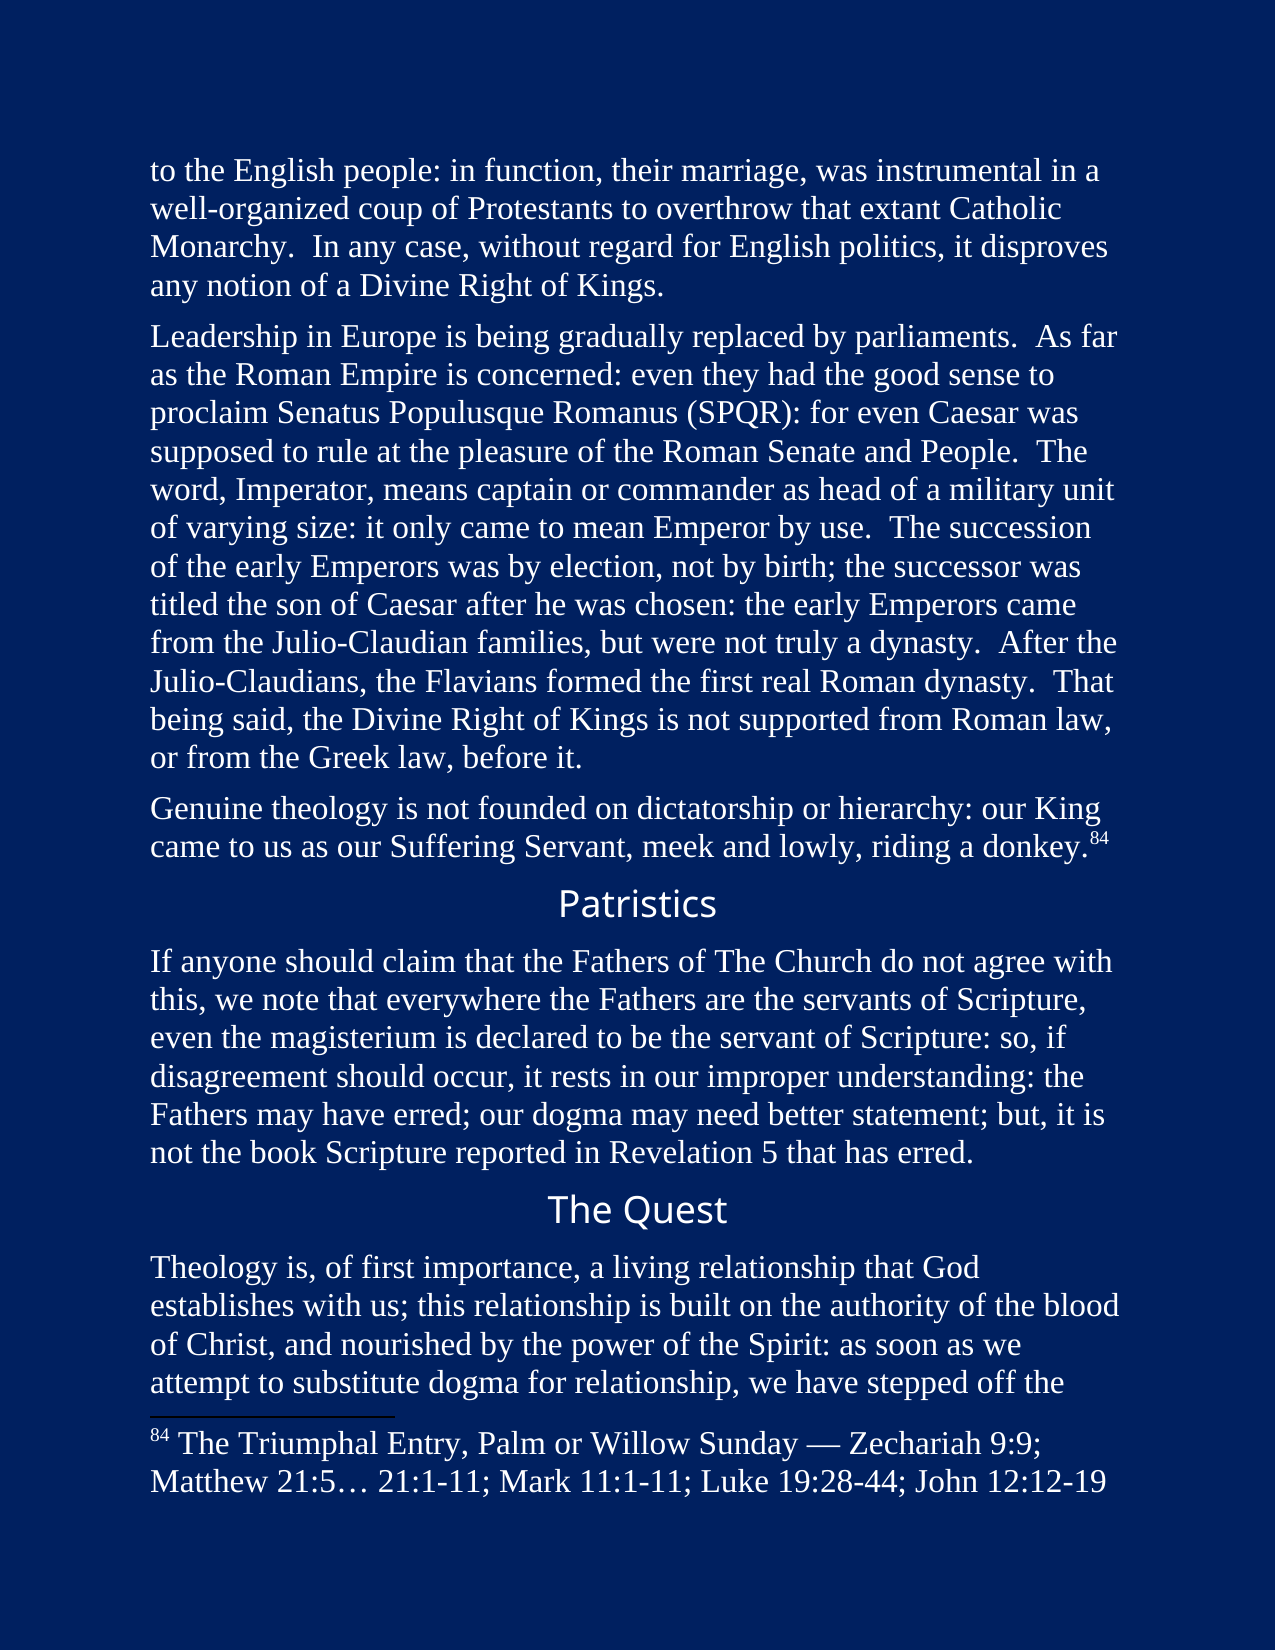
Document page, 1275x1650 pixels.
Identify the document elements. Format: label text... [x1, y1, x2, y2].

text Leadership in Europe is being gradually replaced by parliaments. As far as the Roman Empire is concerned: even they had the good sense to proclaim Senatus Populusque Romanus (SPQR): for even Caesar was supposed to rule at the pleasure of the Roman Senate and People. The word, Imperator, means captain or commander as head of a military unit of varying size: it only came to mean Emperor by use. The succession of the early Emperors was by election, not by birth; the successor was titled the son of Caesar after he was chosen: the early Emperors came from the Julio-Claudian families, but were not truly a dynasty. After the Julio-Claudians, the Flavians formed the first real Roman dynasty. That being said, the Divine Right of Kings is not supported from Roman law, or from the Greek law, before it. [150, 316, 1125, 776]
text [150, 150, 1125, 303]
text Genuine theology is not founded on dictatorship or hierarchy: our King came to us as our Suffering Servant, meek and lowly, riding a donkey. [150, 788, 1125, 865]
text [150, 1247, 1125, 1400]
text If anyone should claim that the Fathers of The Church do not agree with this, we note that everywhere the Fathers are the servants of Scripture, even the magisterium is declared to be the servant of Scripture: so, if disagreement should occur, it rests in our improper understanding: the Fathers may have erred; our dogma may need better statement; but, it is not the book Scripture reported in Revelation 5 that has erred. [150, 941, 1125, 1171]
text Patristics [150, 877, 1125, 928]
text The Quest [150, 1183, 1125, 1234]
